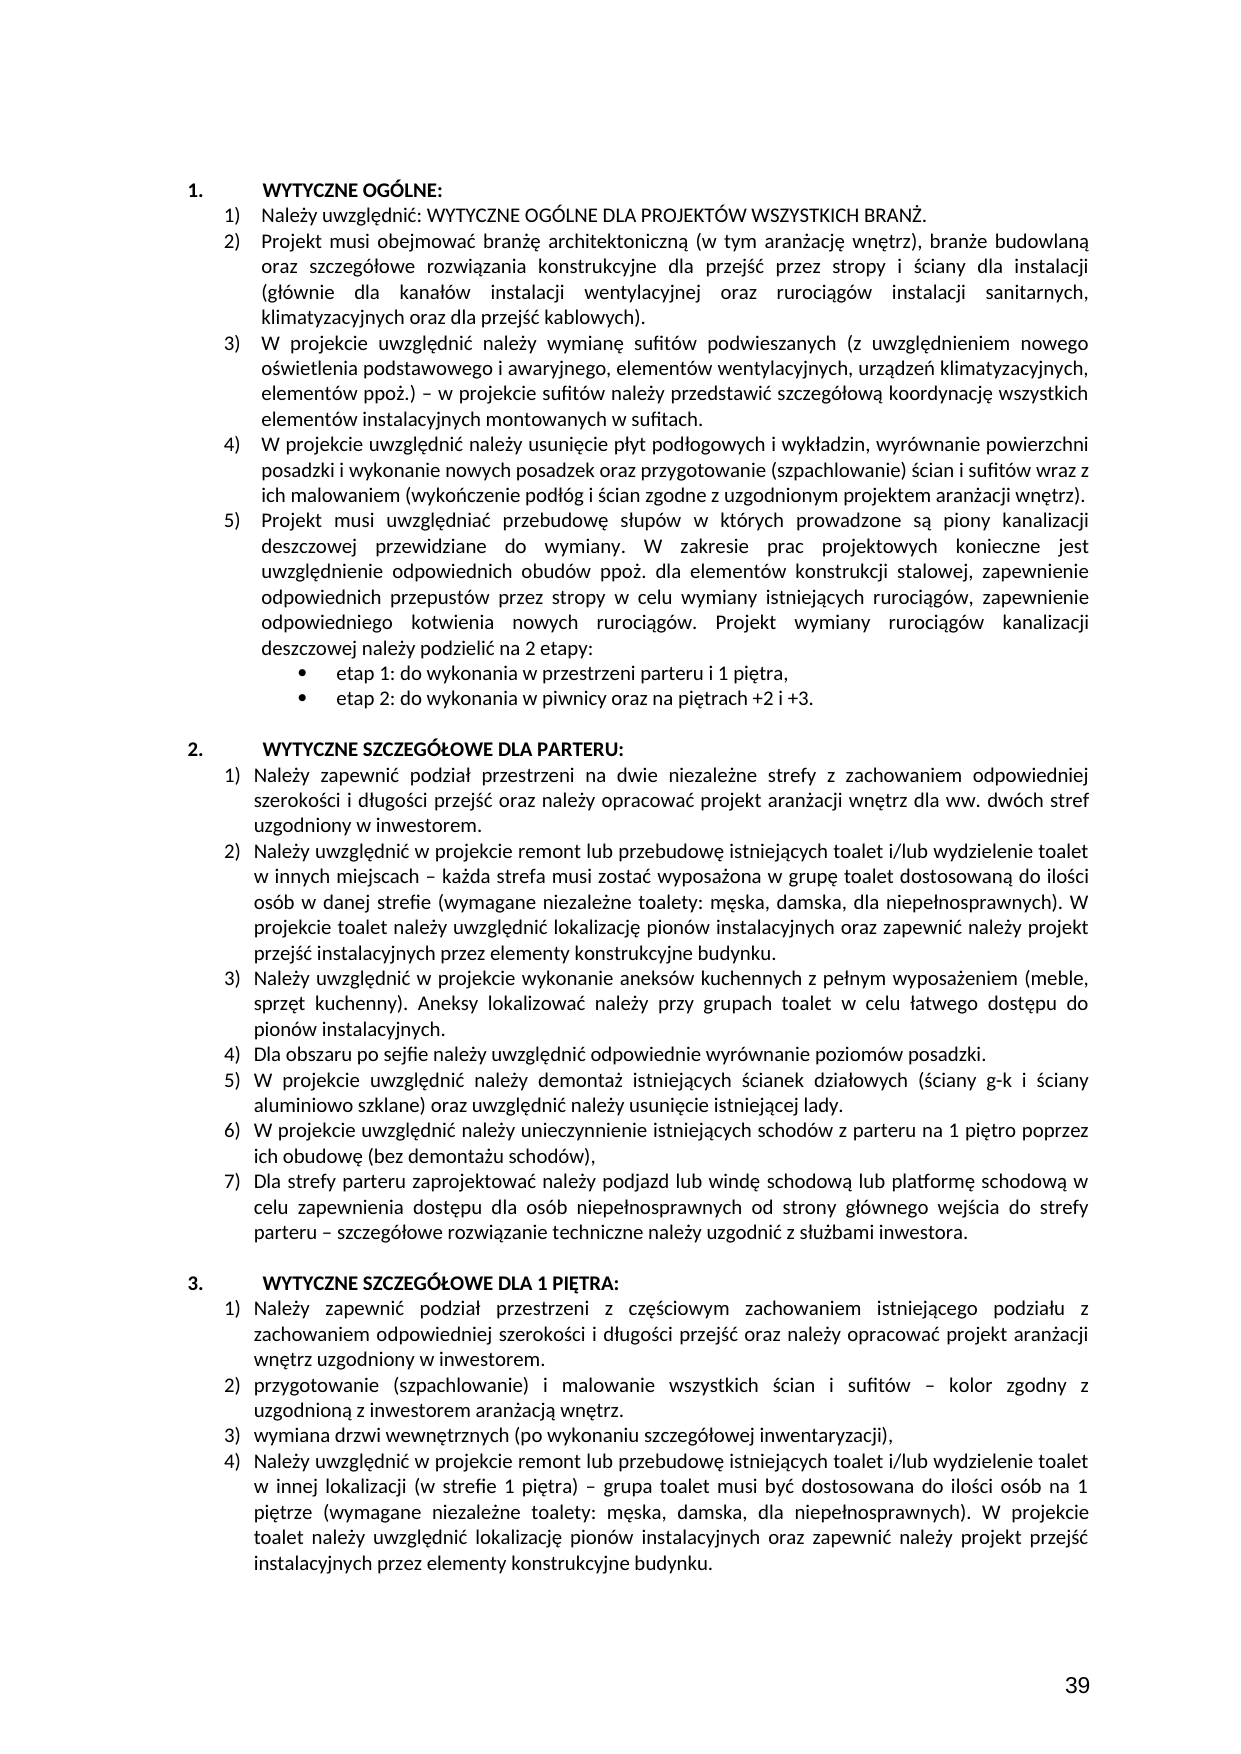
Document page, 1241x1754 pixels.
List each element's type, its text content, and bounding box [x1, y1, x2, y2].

list W projekcie uwzględnić należy demontaż istniejących ścianek działowych (ściany g-k i ściany aluminiowo szklane) oraz uwzględnić należy usunięcie istniejącej lady. [224, 1067, 1090, 1118]
list Należy uwzględnić w projekcie wykonanie aneksów kuchennych z pełnym wyposażeniem (meble, sprzęt kuchenny). Aneksy lokalizować należy przy grupach toalet w celu łatwego dostępu do pionów instalacyjnych. [224, 965, 1090, 1041]
list etap 2: do wykonania w piwnicy oraz na piętrach +2 i +3. [299, 686, 1090, 711]
list W projekcie uwzględnić należy usunięcie płyt podłogowych i wykładzin, wyrównanie powierzchni posadzki i wykonanie nowych posadzek oraz przygotowanie (szpachlowanie) ścian i sufitów wraz z ich malowaniem (wykończenie podłóg i ścian zgodne z uzgodnionym projektem aranżacji wnętrz). [224, 431, 1090, 508]
list W projekcie uwzględnić należy wymianę sufitów podwieszanych (z uwzględnieniem nowego oświetlenia podstawowego i awaryjnego, elementów wentylacyjnych, urządzeń klimatyzacyjnych, elementów ppoż.) – w projekcie sufitów należy przedstawić szczegółową koordynację wszystkich elementów instalacyjnych montowanych w sufitach. [224, 330, 1090, 431]
list przygotowanie (szpachlowanie) i malowanie wszystkich ścian i sufitów – kolor zgodny z uzgodnioną z inwestorem aranżacją wnętrz. [224, 1372, 1090, 1423]
list WYTYCZNE OGÓLNE: [187, 177, 1090, 203]
list Należy uwzględnić w projekcie remont lub przebudowę istniejących toalet i/lub wydzielenie toalet w innych miejscach – każda strefa musi zostać wyposażona w grupę toalet dostosowaną do ilości osób w danej strefie (wymagane niezależne toalety: męska, damska, dla niepełnosprawnych). W projekcie toalet należy uwzględnić lokalizację pionów instalacyjnych oraz zapewnić należy projekt przejść instalacyjnych przez elementy konstrukcyjne budynku. [224, 838, 1090, 965]
list Należy zapewnić podział przestrzeni na dwie niezależne strefy z zachowaniem odpowiedniej szerokości i długości przejść oraz należy opracować projekt aranżacji wnętrz dla ww. dwóch stref uzgodniony w inwestorem. [224, 762, 1090, 838]
list wytyczne szczegółowe dla 1 piętra: [187, 1270, 1090, 1296]
list wymiana drzwi wewnętrznych (po wykonaniu szczegółowej inwentaryzacji), [224, 1423, 1090, 1448]
list Należy uwzględnić: WYTYCZNE OGÓLNE DLA PROJEKTÓW WSZYSTKICH BRANŻ. [224, 203, 1090, 228]
list wytyczne szczegółowe dla parteru: [187, 736, 1090, 762]
list Projekt musi obejmować branżę architektoniczną (w tym aranżację wnętrz), branże budowlaną oraz szczegółowe rozwiązania konstrukcyjne dla przejść przez stropy i ściany dla instalacji (głównie dla kanałów instalacji wentylacyjnej oraz rurociągów instalacji sanitarnych, klimatyzacyjnych oraz dla przejść kablowych). [224, 228, 1090, 330]
list W projekcie uwzględnić należy unieczynnienie istniejących schodów z parteru na 1 piętro poprzez ich obudowę (bez demontażu schodów), [224, 1118, 1090, 1168]
list Należy uwzględnić w projekcie remont lub przebudowę istniejących toalet i/lub wydzielenie toalet w innej lokalizacji (w strefie 1 piętra) – grupa toalet musi być dostosowana do ilości osób na 1 piętrze (wymagane niezależne toalety: męska, damska, dla niepełnosprawnych). W projekcie toalet należy uwzględnić lokalizację pionów instalacyjnych oraz zapewnić należy projekt przejść instalacyjnych przez elementy konstrukcyjne budynku. [224, 1448, 1090, 1575]
list Dla obszaru po sejfie należy uwzględnić odpowiednie wyrównanie poziomów posadzki. [224, 1041, 1090, 1067]
list Dla strefy parteru zaprojektować należy podjazd lub windę schodową lub platformę schodową w celu zapewnienia dostępu dla osób niepełnosprawnych od strony głównego wejścia do strefy parteru – szczegółowe rozwiązanie techniczne należy uzgodnić z służbami inwestora. [224, 1168, 1090, 1245]
list etap 1: do wykonania w przestrzeni parteru i 1 piętra, [299, 660, 1090, 686]
list Projekt musi uwzględniać przebudowę słupów w których prowadzone są piony kanalizacji deszczowej przewidziane do wymiany. W zakresie prac projektowych konieczne jest uwzględnienie odpowiednich obudów ppoż. dla elementów konstrukcji stalowej, zapewnienie odpowiednich przepustów przez stropy w celu wymiany istniejących rurociągów, zapewnienie odpowiedniego kotwienia nowych rurociągów. Projekt wymiany rurociągów kanalizacji deszczowej należy podzielić na 2 etapy: [224, 508, 1090, 660]
list Należy zapewnić podział przestrzeni z częściowym zachowaniem istniejącego podziału z zachowaniem odpowiedniej szerokości i długości przejść oraz należy opracować projekt aranżacji wnętrz uzgodniony w inwestorem. [224, 1296, 1090, 1372]
